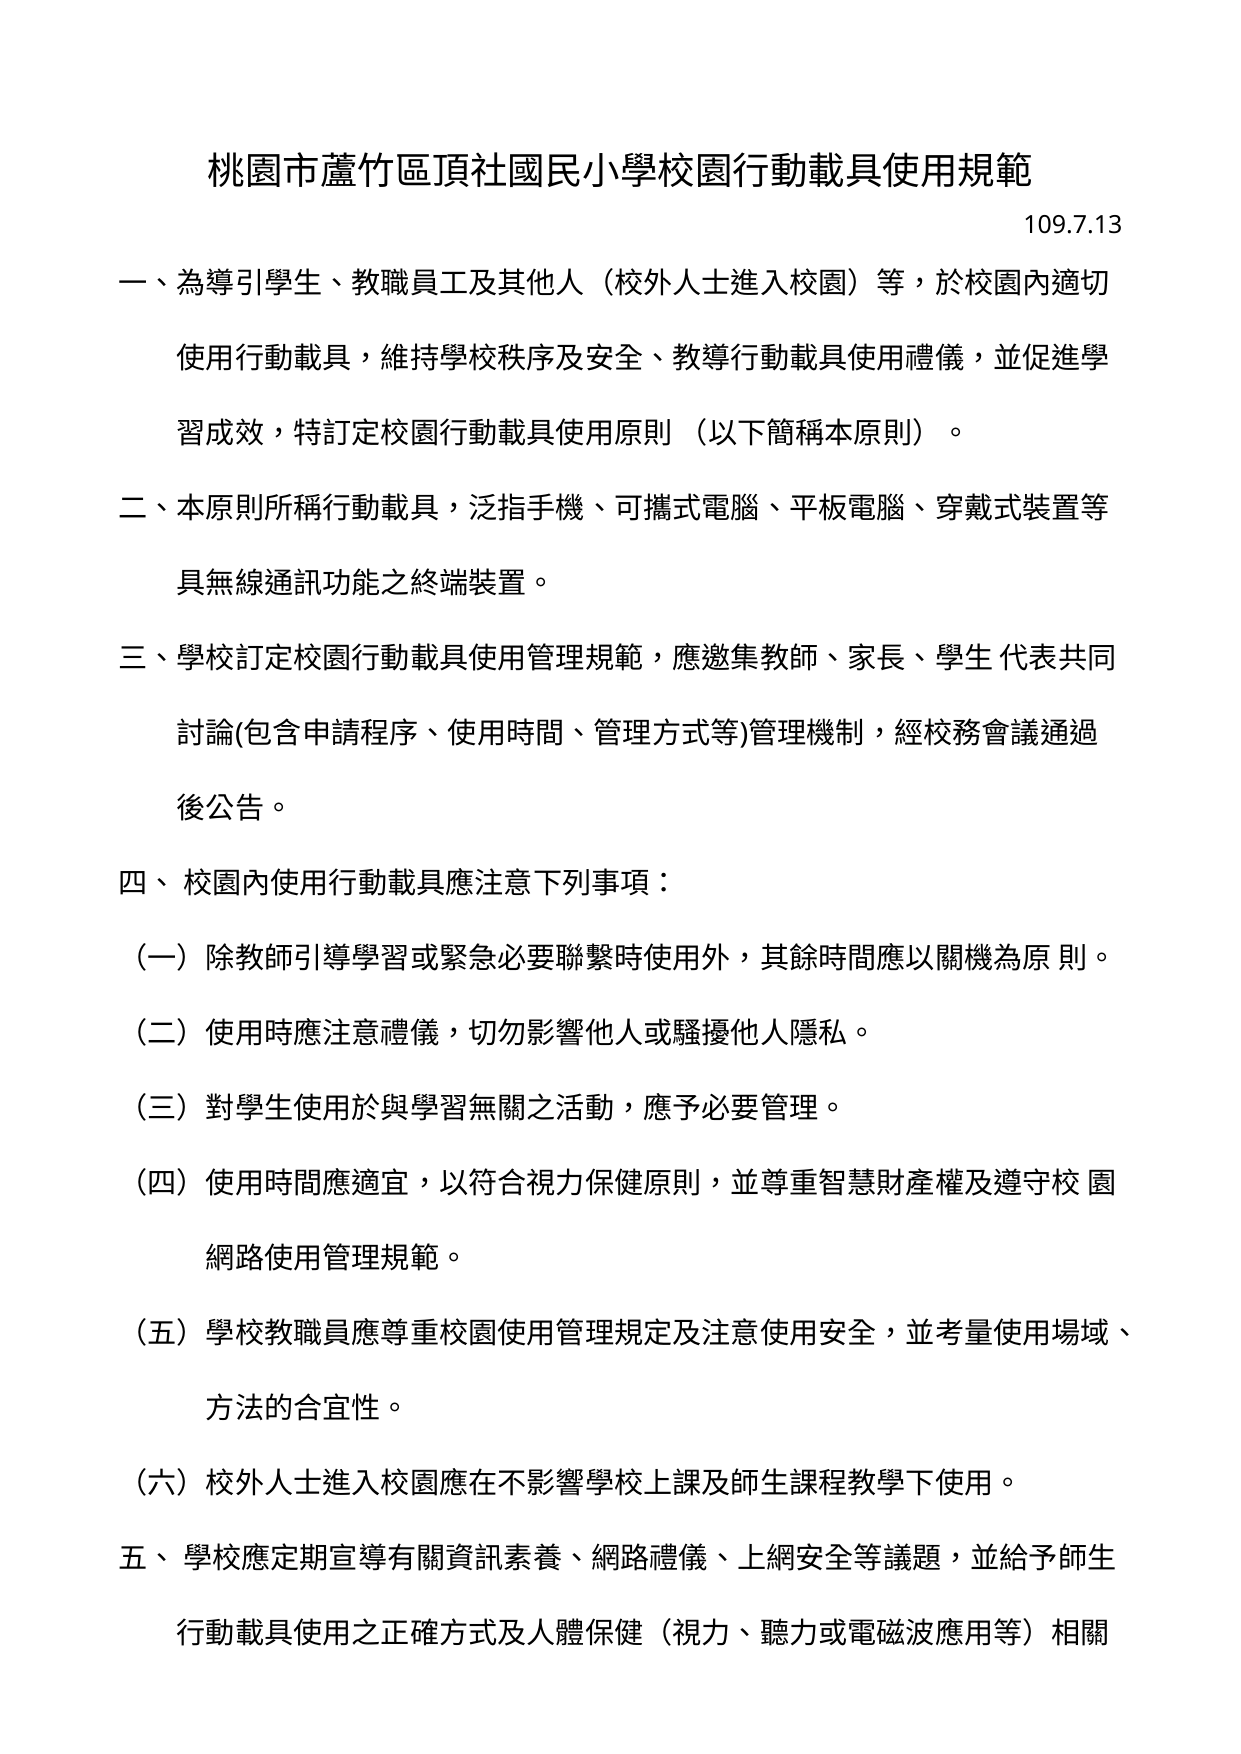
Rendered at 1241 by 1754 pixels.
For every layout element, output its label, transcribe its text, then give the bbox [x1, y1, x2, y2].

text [118, 1518, 1122, 1668]
text （五）學校教職員應尊重校園使用管理規定及注意使用安全，並考量使用場域、方法的合宜性。 [118, 1293, 1122, 1443]
text 109.7.13 [118, 205, 1122, 243]
text 四、 校園內使用行動載具應注意下列事項： [118, 843, 1122, 918]
text （二）使用時應注意禮儀，切勿影響他人或騷擾他人隱私。 [118, 993, 1122, 1068]
text 桃園市蘆竹區頂社國民小學校園行動載具使用規範 [118, 130, 1122, 205]
text （六）校外人士進入校園應在不影響學校上課及師生課程教學下使用。 [118, 1443, 1122, 1518]
text （一）除教師引導學習或緊急必要聯繫時使用外，其餘時間應以關機為原 則。 [118, 918, 1122, 993]
text 二、本原則所稱行動載具，泛指手機、可攜式電腦、平板電腦、穿戴式裝置等具無線通訊功能之終端裝置。 [118, 468, 1122, 618]
text 三、學校訂定校園行動載具使用管理規範，應邀集教師、家長、學生 代表共同討論(包含申請程序、使用時間、管理方式等)管理機制，經校務會議通過後公告。 [118, 618, 1122, 843]
text （三）對學生使用於與學習無關之活動，應予必要管理。 [118, 1068, 1122, 1143]
text （四）使用時間應適宜，以符合視力保健原則，並尊重智慧財產權及遵守校 園網路使用管理規範。 [118, 1143, 1122, 1293]
text 一、為導引學生、教職員工及其他人（校外人士進入校園）等，於校園內適切使用行動載具，維持學校秩序及安全、教導行動載具使用禮儀，並促進學習成效，特訂定校園行動載具使用原則 （以下簡稱本原則）。 [118, 243, 1122, 468]
